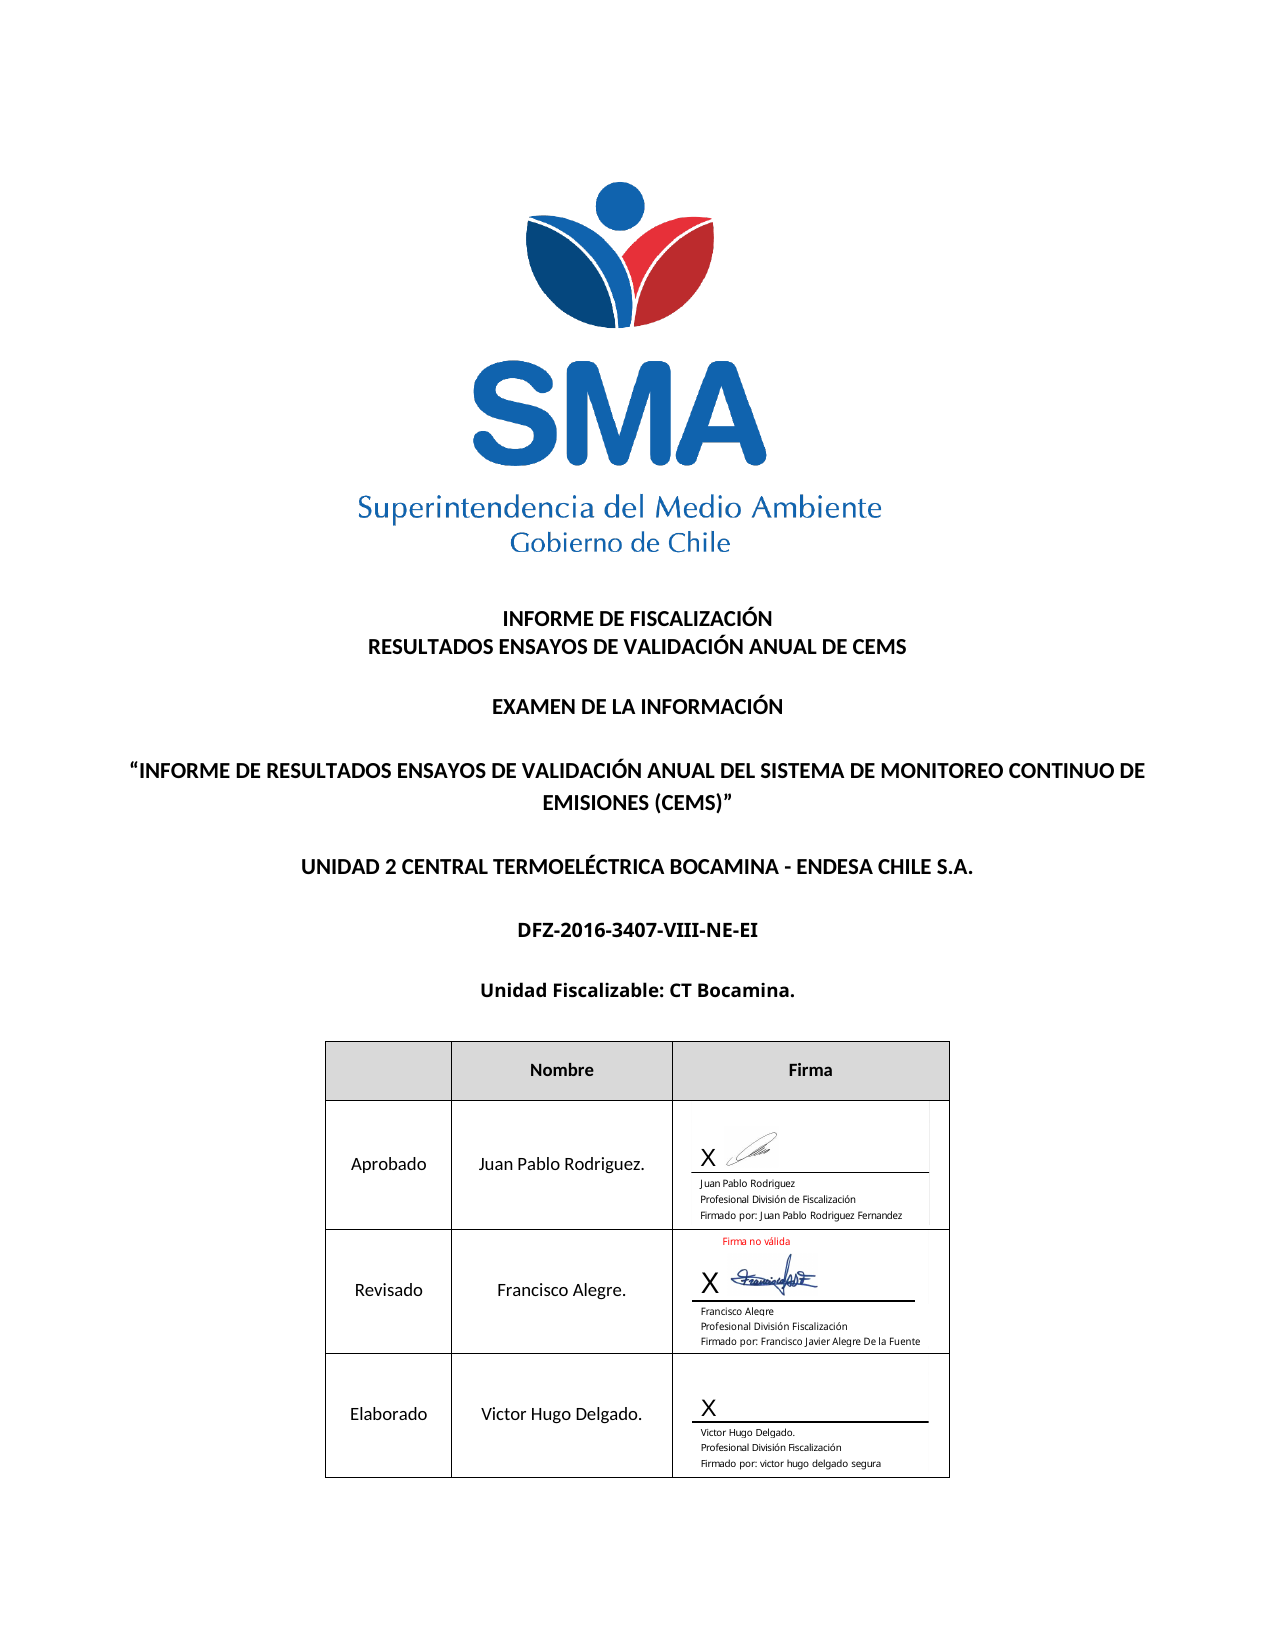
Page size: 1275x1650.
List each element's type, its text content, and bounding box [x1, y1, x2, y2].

table_header Nombre [452, 1042, 672, 1100]
table_cell Juan Pablo Rodriguez. [452, 1101, 672, 1229]
table_cell Revisado [326, 1230, 451, 1353]
text Unidad Fiscalizable: CT Bocamina. [118, 977, 1157, 1002]
text RESULTADOS ENSAYOS DE VALIDACIÓN ANUAL DE CEMS [118, 632, 1157, 660]
text INFORME DE FISCALIZACIÓN [118, 604, 1157, 632]
table_cell [673, 1354, 949, 1477]
table_cell Elaborado [326, 1354, 451, 1477]
picture [318, 153, 908, 589]
table_cell [673, 1230, 949, 1353]
text “INFORME DE RESULTADOS ENSAYOS DE VALIDACIÓN ANUAL DEL SISTEMA DE MONITOREO CONTINUO DE EMISIONES (CEMS)” [118, 756, 1157, 816]
text EXAMEN DE LA INFORMACIÓN [118, 692, 1157, 720]
table_cell Francisco Alegre. [452, 1230, 672, 1353]
text DFZ-2016-3407-VIII-NE-EI [118, 917, 1157, 944]
table_header Firma [673, 1042, 949, 1100]
text UNIDAD 2 CENTRAL TERMOELÉCTRICA BOCAMINA - ENDESA CHILE S.A. [118, 852, 1157, 880]
table_cell Aprobado [326, 1101, 451, 1229]
table_cell [673, 1101, 949, 1229]
table_header [326, 1042, 451, 1100]
table_cell Victor Hugo Delgado. [452, 1354, 672, 1477]
